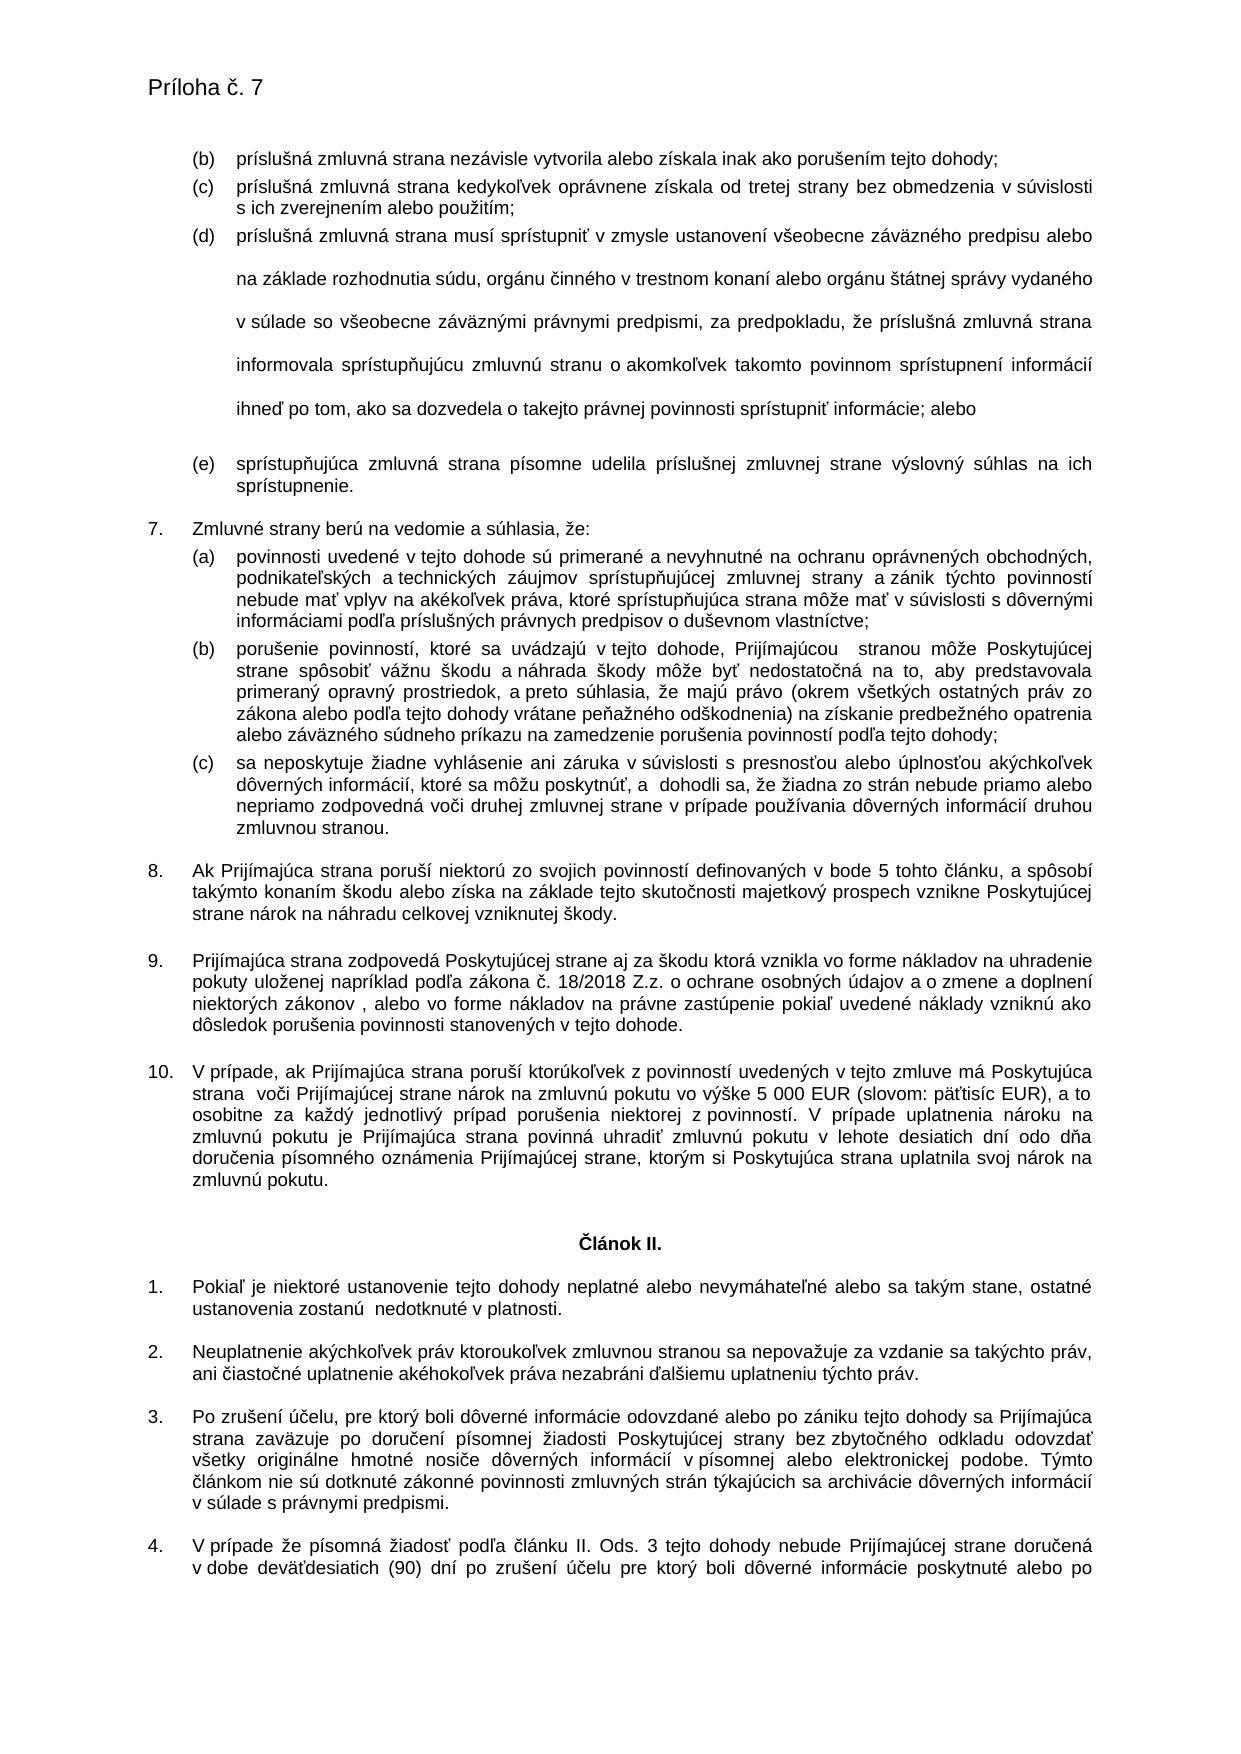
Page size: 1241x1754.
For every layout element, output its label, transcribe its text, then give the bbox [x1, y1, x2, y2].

list V prípade, ak Prijímajúca strana poruší ktorúkoľvek z povinností uvedených v tejto zmluve má Poskytujúca strana voči Prijímajúcej strane nárok na zmluvnú pokutu vo výške 5 000 EUR (slovom: päťtisíc EUR), a to osobitne za každý jednotlivý prípad porušenia niektorej z povinností. V prípade uplatnenia nároku na zmluvnú pokutu je Prijímajúca strana povinná uhradiť zmluvnú pokutu v lehote desiatich dní odo dňa doručenia písomného oznámenia Prijímajúcej strane, ktorým si Poskytujúca strana uplatnila svoj nárok na zmluvnú pokutu. [148, 1061, 1093, 1190]
list Prijímajúca strana zodpovedá Poskytujúcej strane aj za škodu ktorá vznikla vo forme nákladov na uhradenie pokuty uloženej napríklad podľa zákona č. 18/2018 Z.z. o ochrane osobných údajov a o zmene a doplnení niektorých zákonov , alebo vo forme nákladov na právne zastúpenie pokiaľ uvedené náklady vzniknú ako dôsledok porušenia povinnosti stanovených v tejto dohode. [148, 949, 1093, 1036]
list porušenie povinností, ktoré sa uvádzajú v tejto dohode, Prijímajúcou stranou môže Poskytujúcej strane spôsobiť vážnu škodu a náhrada škody môže byť nedostatočná na to, aby predstavovala primeraný opravný prostriedok, a preto súhlasia, že majú právo (okrem všetkých ostatných práv zo zákona alebo podľa tejto dohody vrátane peňažného odškodnenia) na získanie predbežného opatrenia alebo záväzného súdneho príkazu na zamedzenie porušenia povinností podľa tejto dohody; [192, 638, 1093, 746]
list Neuplatnenie akýchkoľvek práv ktoroukoľvek zmluvnou stranou sa nepovažuje za vzdanie sa takýchto práv, ani čiastočné uplatnenie akéhokoľvek práva nezabráni ďalšiemu uplatneniu týchto práv. [148, 1341, 1093, 1384]
list sa neposkytuje žiadne vyhlásenie ani záruka v súvislosti s presnosťou alebo úplnosťou akýchkoľvek dôverných informácií, ktoré sa môžu poskytnúť, a dohodli sa, že žiadna zo strán nebude priamo alebo nepriamo zodpovedná voči druhej zmluvnej strane v prípade používania dôverných informácií druhou zmluvnou stranou. [192, 752, 1093, 838]
list Pokiaľ je niektoré ustanovenie tejto dohody neplatné alebo nevymáhateľné alebo sa takým stane, ostatné ustanovenia zostanú nedotknuté v platnosti. [148, 1276, 1093, 1319]
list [148, 1535, 1093, 1578]
list (d) príslušná zmluvná strana musí sprístupniť v zmysle ustanovení všeobecne záväzného predpisu alebo na základe rozhodnutia súdu, orgánu činného v trestnom konaní alebo orgánu štátnej správy vydaného v súlade so všeobecne záväznými právnymi predpismi, za predpokladu, že príslušná zmluvná strana informovala sprístupňujúcu zmluvnú stranu o akomkoľvek takomto povinnom sprístupnení informácií ihneď po tom, ako sa dozvedela o takejto právnej povinnosti sprístupniť informácie; alebo [192, 225, 1093, 419]
list (e) sprístupňujúca zmluvná strana písomne udelila príslušnej zmluvnej strane výslovný súhlas na ich sprístupnenie. [192, 453, 1093, 496]
list (b) príslušná zmluvná strana nezávisle vytvorila alebo získala inak ako porušením tejto dohody; [192, 148, 1093, 169]
list (c) príslušná zmluvná strana kedykoľvek oprávnene získala od tretej strany bez obmedzenia v súvislosti s ich zverejnením alebo použitím; [192, 175, 1093, 218]
list Po zrušení účelu, pre ktorý boli dôverné informácie odovzdané alebo po zániku tejto dohody sa Prijímajúca strana zaväzuje po doručení písomnej žiadosti Poskytujúcej strany bez zbytočného odkladu odovzdať všetky originálne hmotné nosiče dôverných informácií v písomnej alebo elektronickej podobe. Týmto článkom nie sú dotknuté zákonné povinnosti zmluvných strán týkajúcich sa archivácie dôverných informácií v súlade s právnymi predpismi. [148, 1406, 1093, 1513]
list Zmluvné strany berú na vedomie a súhlasia, že: [148, 518, 1093, 539]
list povinnosti uvedené v tejto dohode sú primerané a nevyhnutné na ochranu oprávnených obchodných, podnikateľských a technických záujmov sprístupňujúcej zmluvnej strany a zánik týchto povinností nebude mať vplyv na akékoľvek práva, ktoré sprístupňujúca strana môže mať v súvislosti s dôvernými informáciami podľa príslušných právnych predpisov o duševnom vlastníctve; [192, 545, 1093, 632]
list Ak Prijímajúca strana poruší niektorú zo svojich povinností definovaných v bode 5 tohto článku, a spôsobí takýmto konaním škodu alebo získa na základe tejto skutočnosti majetkový prospech vznikne Poskytujúcej strane nárok na náhradu celkovej vzniknutej škody. [148, 860, 1093, 924]
text Článok II. [148, 1233, 1093, 1255]
